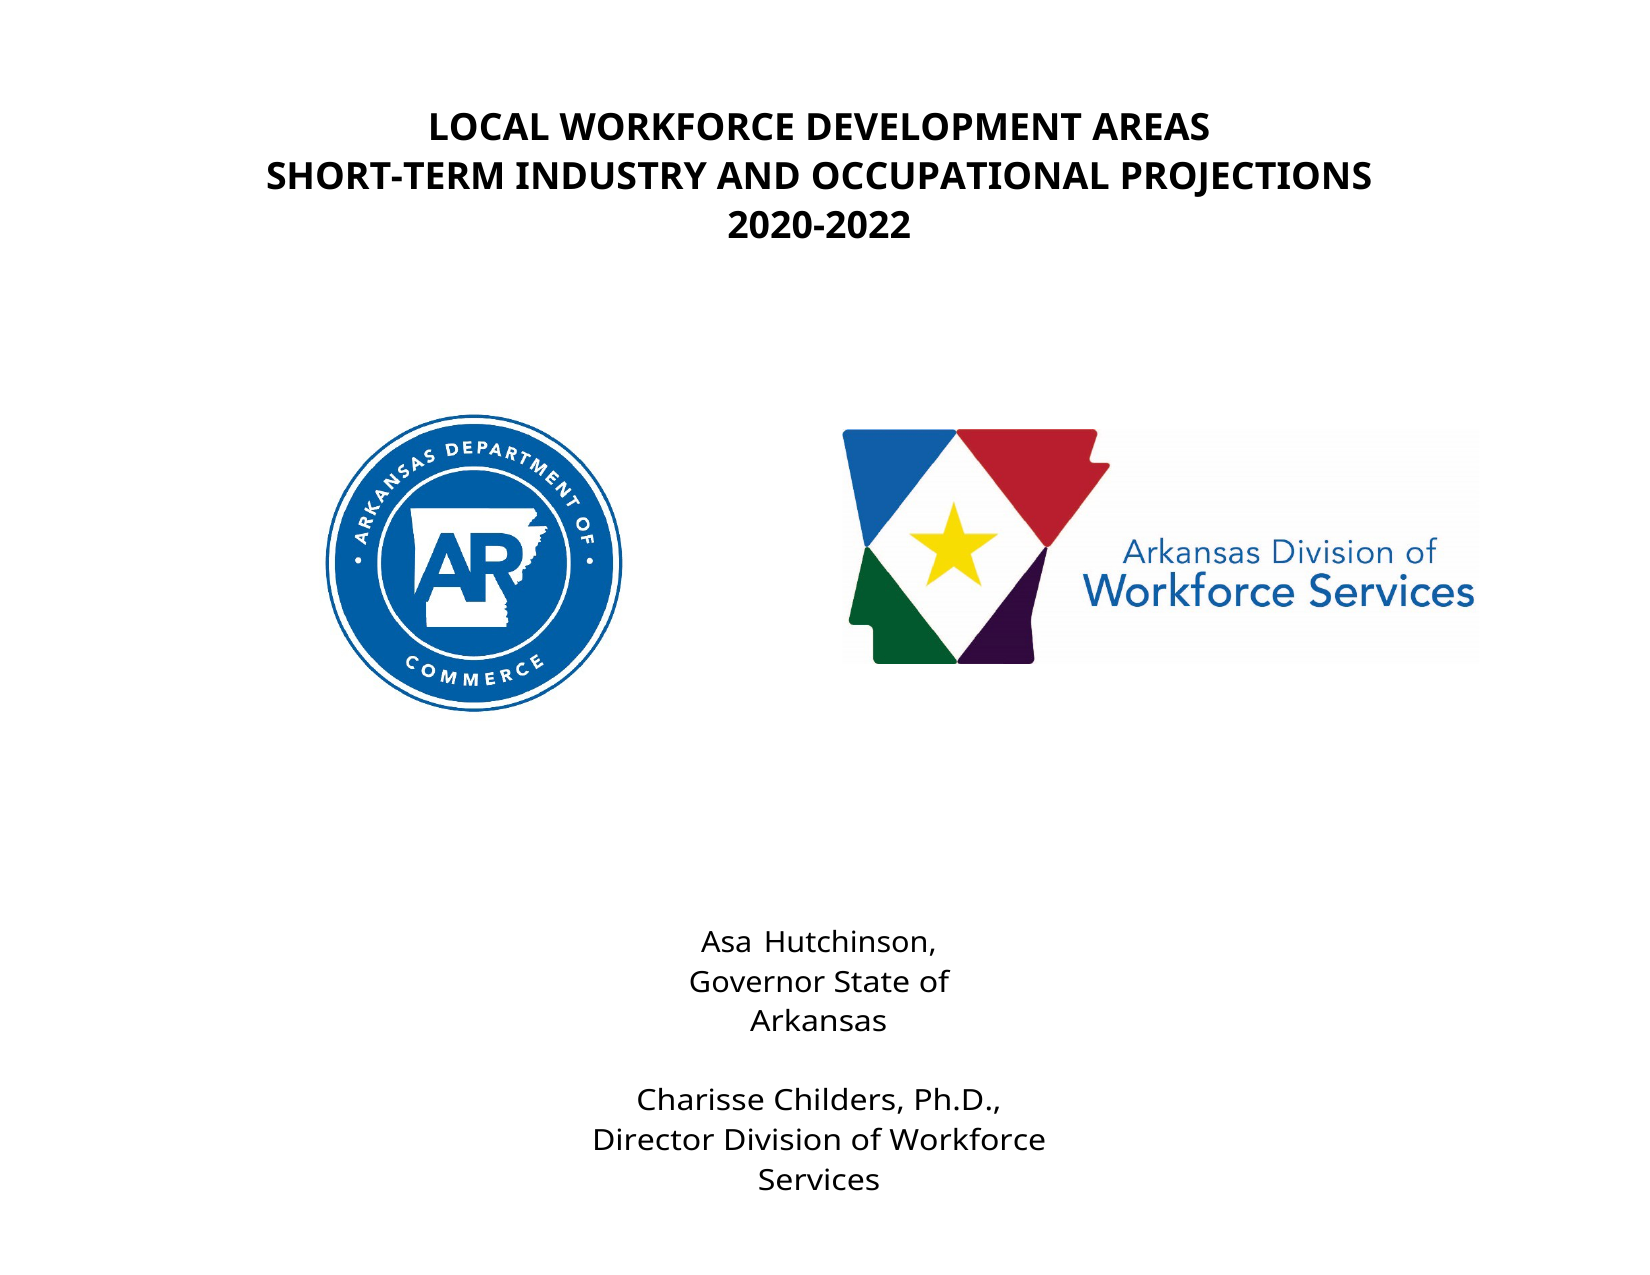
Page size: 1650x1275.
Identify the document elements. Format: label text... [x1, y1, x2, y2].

text Asa Hutchinson, Governor State of Arkansas [639, 921, 998, 1040]
text SHORT-TERM INDUSTRY AND OCCUPATIONAL PROJECTIONS 2020-2022 [245, 149, 1393, 250]
subtitle LOCAL WORKFORCE DEVELOPMENT AREAS [245, 104, 1393, 149]
picture [319, 408, 630, 721]
text Charisse Childers, Ph.D., Director Division of Workforce Services [585, 1079, 1052, 1198]
picture [842, 429, 1480, 664]
